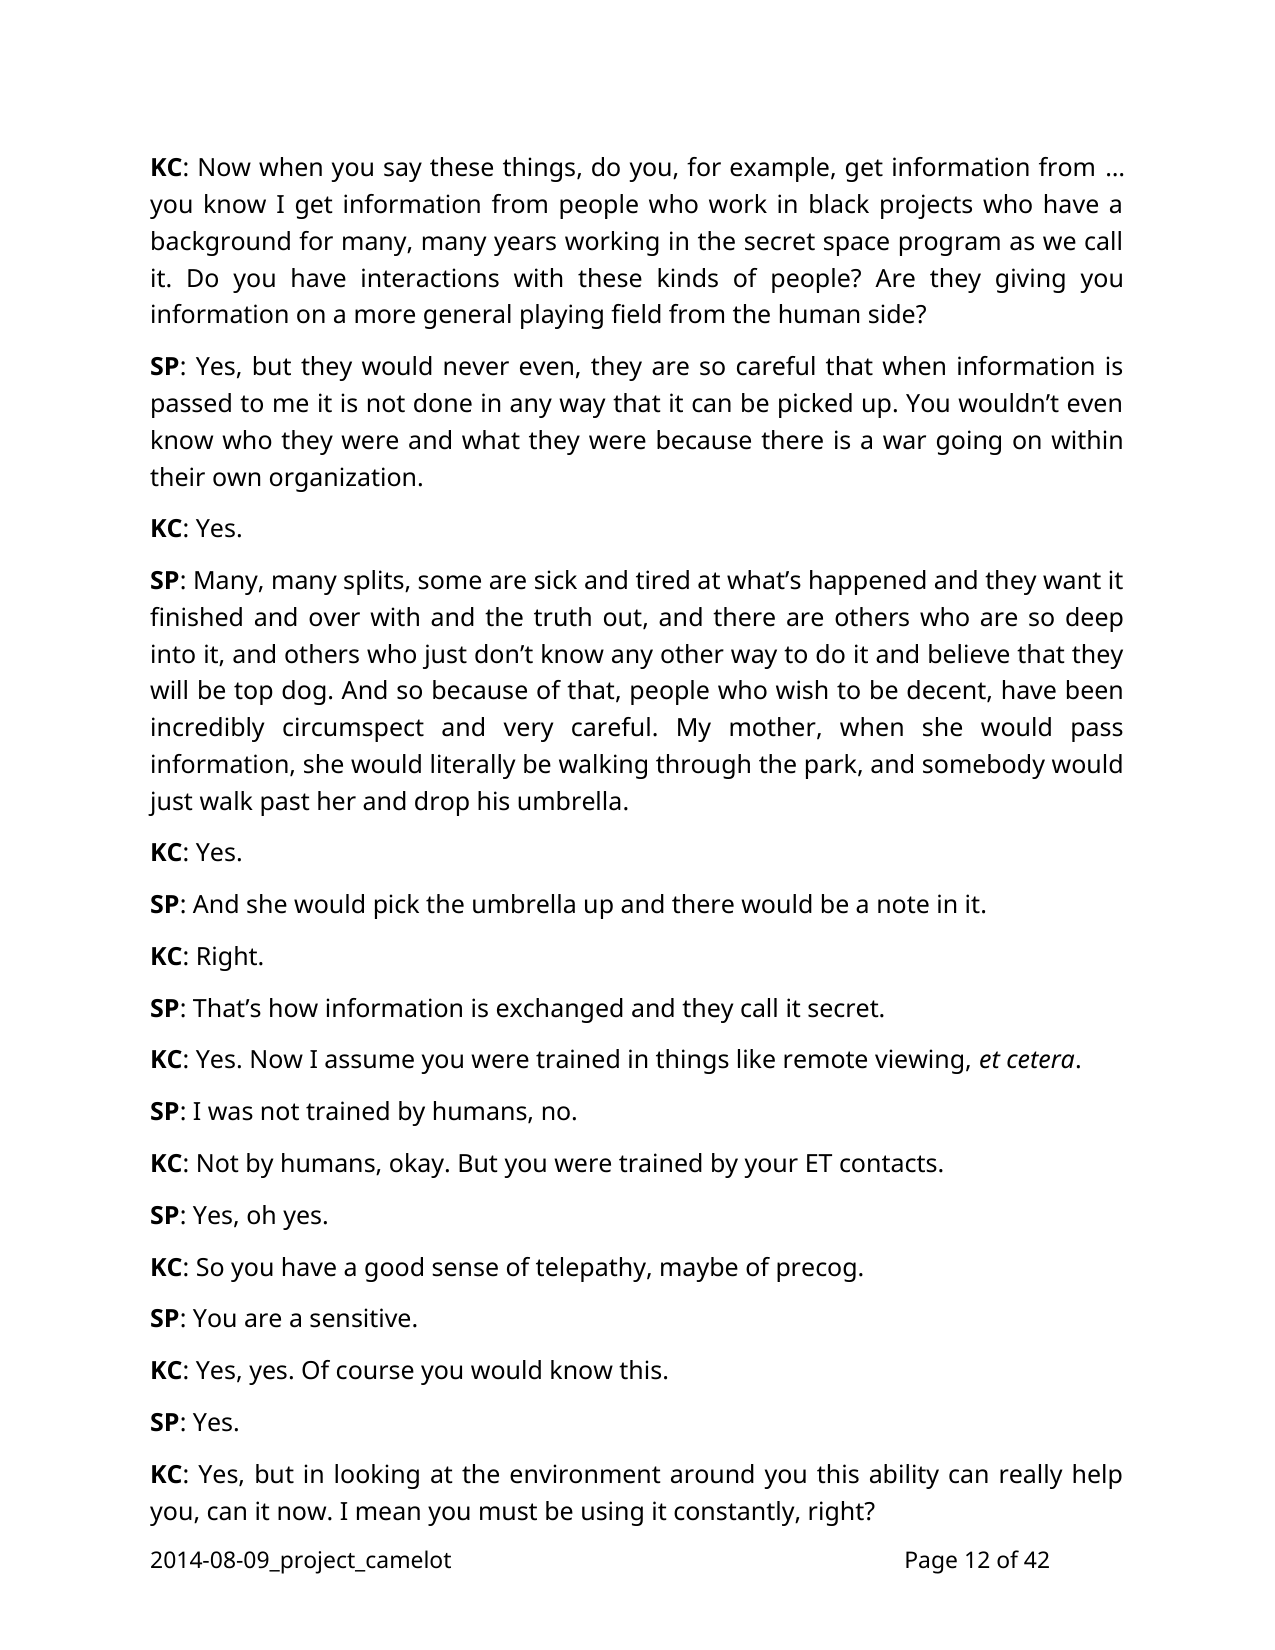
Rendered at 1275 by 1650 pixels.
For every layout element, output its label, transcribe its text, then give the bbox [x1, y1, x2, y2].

text KC: So you have a good sense of telepathy, maybe of precog. [150, 1249, 1125, 1283]
text KC: Yes, but in looking at the environment around you this ability can really help you, can it now. I mean you must be using it constantly, right? [150, 1456, 1125, 1527]
text SP: You are a sensitive. [150, 1301, 1125, 1335]
text KC: Yes. [150, 511, 1125, 545]
text KC: Right. [150, 939, 1125, 973]
text KC: Yes. Now I assume you were trained in things like remote viewing, et cetera. [150, 1042, 1125, 1076]
text SP: Yes. [150, 1404, 1125, 1439]
text KC: Yes. [150, 835, 1125, 869]
text SP: Yes, but they would never even, they are so careful that when information is passed to me it is not done in any way that it can be picked up. You wouldn’t even know who they were and what they were because there is a war going on within their own organization. [150, 349, 1125, 493]
text KC: Yes, yes. Of course you would know this. [150, 1353, 1125, 1387]
text SP: That’s how information is exchanged and they call it secret. [150, 990, 1125, 1024]
text SP: I was not trained by humans, no. [150, 1094, 1125, 1128]
text SP: And she would pick the umbrella up and there would be a note in it. [150, 887, 1125, 921]
text SP: Yes, oh yes. [150, 1197, 1125, 1232]
text KC: Not by humans, okay. But you were trained by your ET contacts. [150, 1146, 1125, 1180]
text SP: Many, many splits, some are sick and tired at what’s happened and they want it finished and over with and the truth out, and there are others who are so deep into it, and others who just don’t know any other way to do it and believe that they will be top dog. And so because of that, people who wish to be decent, have been incredibly circumspect and very careful. My mother, when she would pass information, she would literally be walking through the park, and somebody would just walk past her and drop his umbrella. [150, 563, 1125, 817]
text KC: Now when you say these things, do you, for example, get information from … you know I get information from people who work in black projects who have a background for many, many years working in the secret space program as we call it. Do you have interactions with these kinds of people? Are they giving you information on a more general playing field from the human side? [150, 150, 1125, 331]
